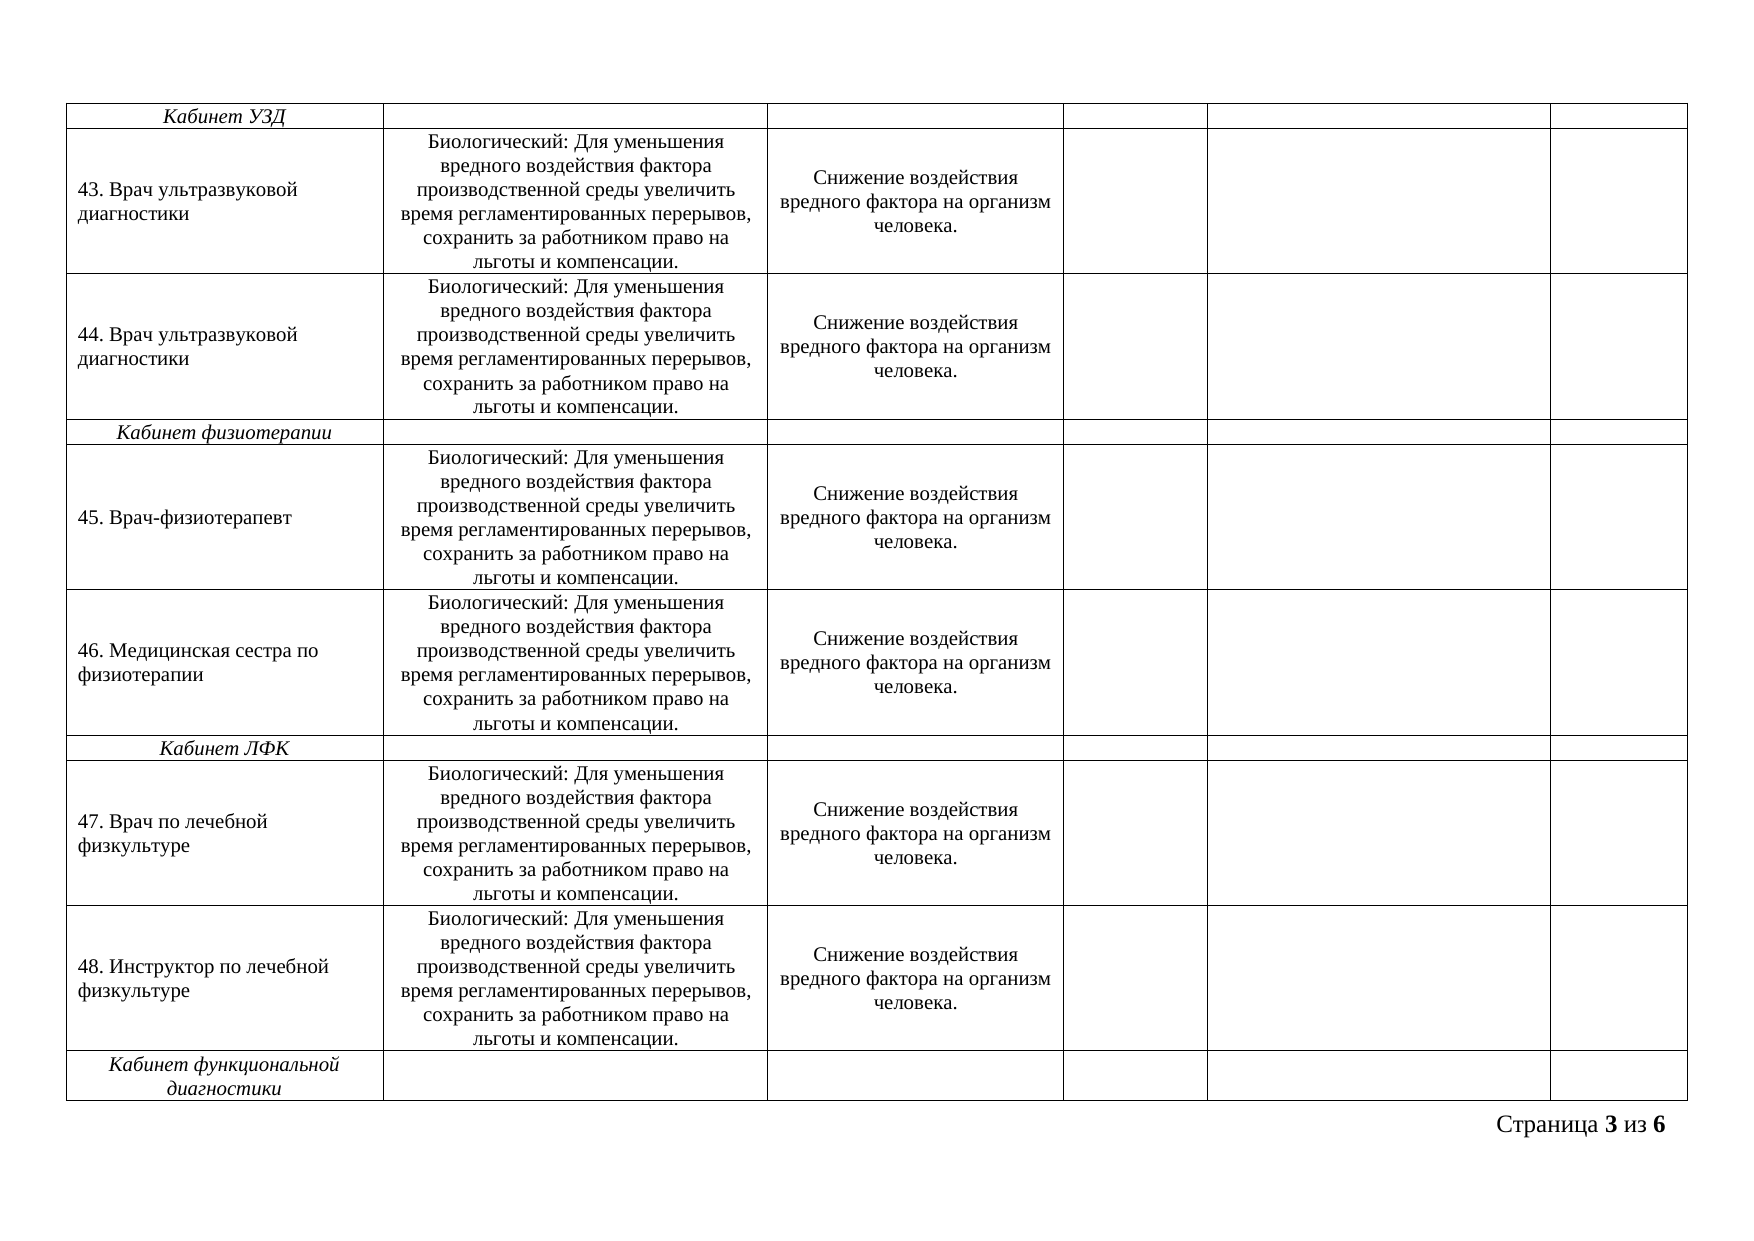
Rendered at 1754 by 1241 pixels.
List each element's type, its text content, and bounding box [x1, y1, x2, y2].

table_cell [1208, 1051, 1550, 1099]
table_cell [1208, 129, 1550, 273]
table_cell [1064, 590, 1207, 734]
table_cell Снижение воздействия вредного фактора на организм человека. [768, 590, 1063, 734]
table_cell [1064, 420, 1207, 444]
table_cell [1551, 274, 1687, 418]
table_cell [1064, 104, 1207, 128]
table_cell [1208, 420, 1550, 444]
table_cell [1551, 420, 1687, 444]
table_cell 43. Врач ультразвуковой диагностики [67, 129, 383, 273]
table_cell Снижение воздействия вредного фактора на организм человека. [768, 274, 1063, 418]
table_cell [384, 1051, 767, 1099]
table_cell Кабинет физиотерапии [67, 420, 383, 444]
table_cell [1208, 906, 1550, 1050]
table_cell [1208, 736, 1550, 759]
table_cell 44. Врач ультразвуковой диагностики [67, 274, 383, 418]
table_cell [1064, 445, 1207, 589]
table_cell 48. Инструктор по лечебной физкультуре [67, 906, 383, 1050]
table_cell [768, 906, 1063, 1050]
table_cell 45. Врач-физиотерапевт [67, 445, 383, 589]
table_cell [768, 104, 1063, 128]
table_cell Снижение воздействия вредного фактора на организм человека. [768, 761, 1063, 905]
table_cell [384, 420, 767, 444]
table_cell [1551, 906, 1687, 1050]
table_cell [384, 129, 767, 273]
table_cell 46. Медицинская сестра по физиотерапии [67, 590, 383, 734]
table_cell [1551, 445, 1687, 589]
table_cell [384, 104, 767, 128]
table_cell [1208, 104, 1550, 128]
table_cell [768, 736, 1063, 759]
table_cell [768, 1051, 1063, 1099]
table_cell [1551, 104, 1687, 128]
table_cell [1551, 590, 1687, 734]
table_cell 47. Врач по лечебной физкультуре [67, 761, 383, 905]
table_cell [1208, 761, 1550, 905]
table_cell [1064, 1051, 1207, 1099]
table_cell [1064, 761, 1207, 905]
table_cell [1208, 274, 1550, 418]
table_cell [768, 129, 1063, 273]
table_cell [1551, 129, 1687, 273]
table_cell [1551, 736, 1687, 759]
table_cell [1064, 906, 1207, 1050]
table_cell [384, 906, 767, 1050]
table_cell Снижение воздействия вредного фактора на организм человека. [768, 445, 1063, 589]
table_cell [1208, 445, 1550, 589]
table_cell Кабинет ЛФК [67, 736, 383, 759]
table_cell [1551, 761, 1687, 905]
table_cell [1064, 736, 1207, 759]
table_cell [1208, 590, 1550, 734]
table_cell Кабинет функциональной диагностики [67, 1051, 383, 1099]
table_cell Кабинет УЗД [67, 104, 383, 128]
table_cell [384, 736, 767, 759]
table_cell [1064, 129, 1207, 273]
table_cell [1551, 1051, 1687, 1099]
table_cell [768, 420, 1063, 444]
table_cell [1064, 274, 1207, 418]
